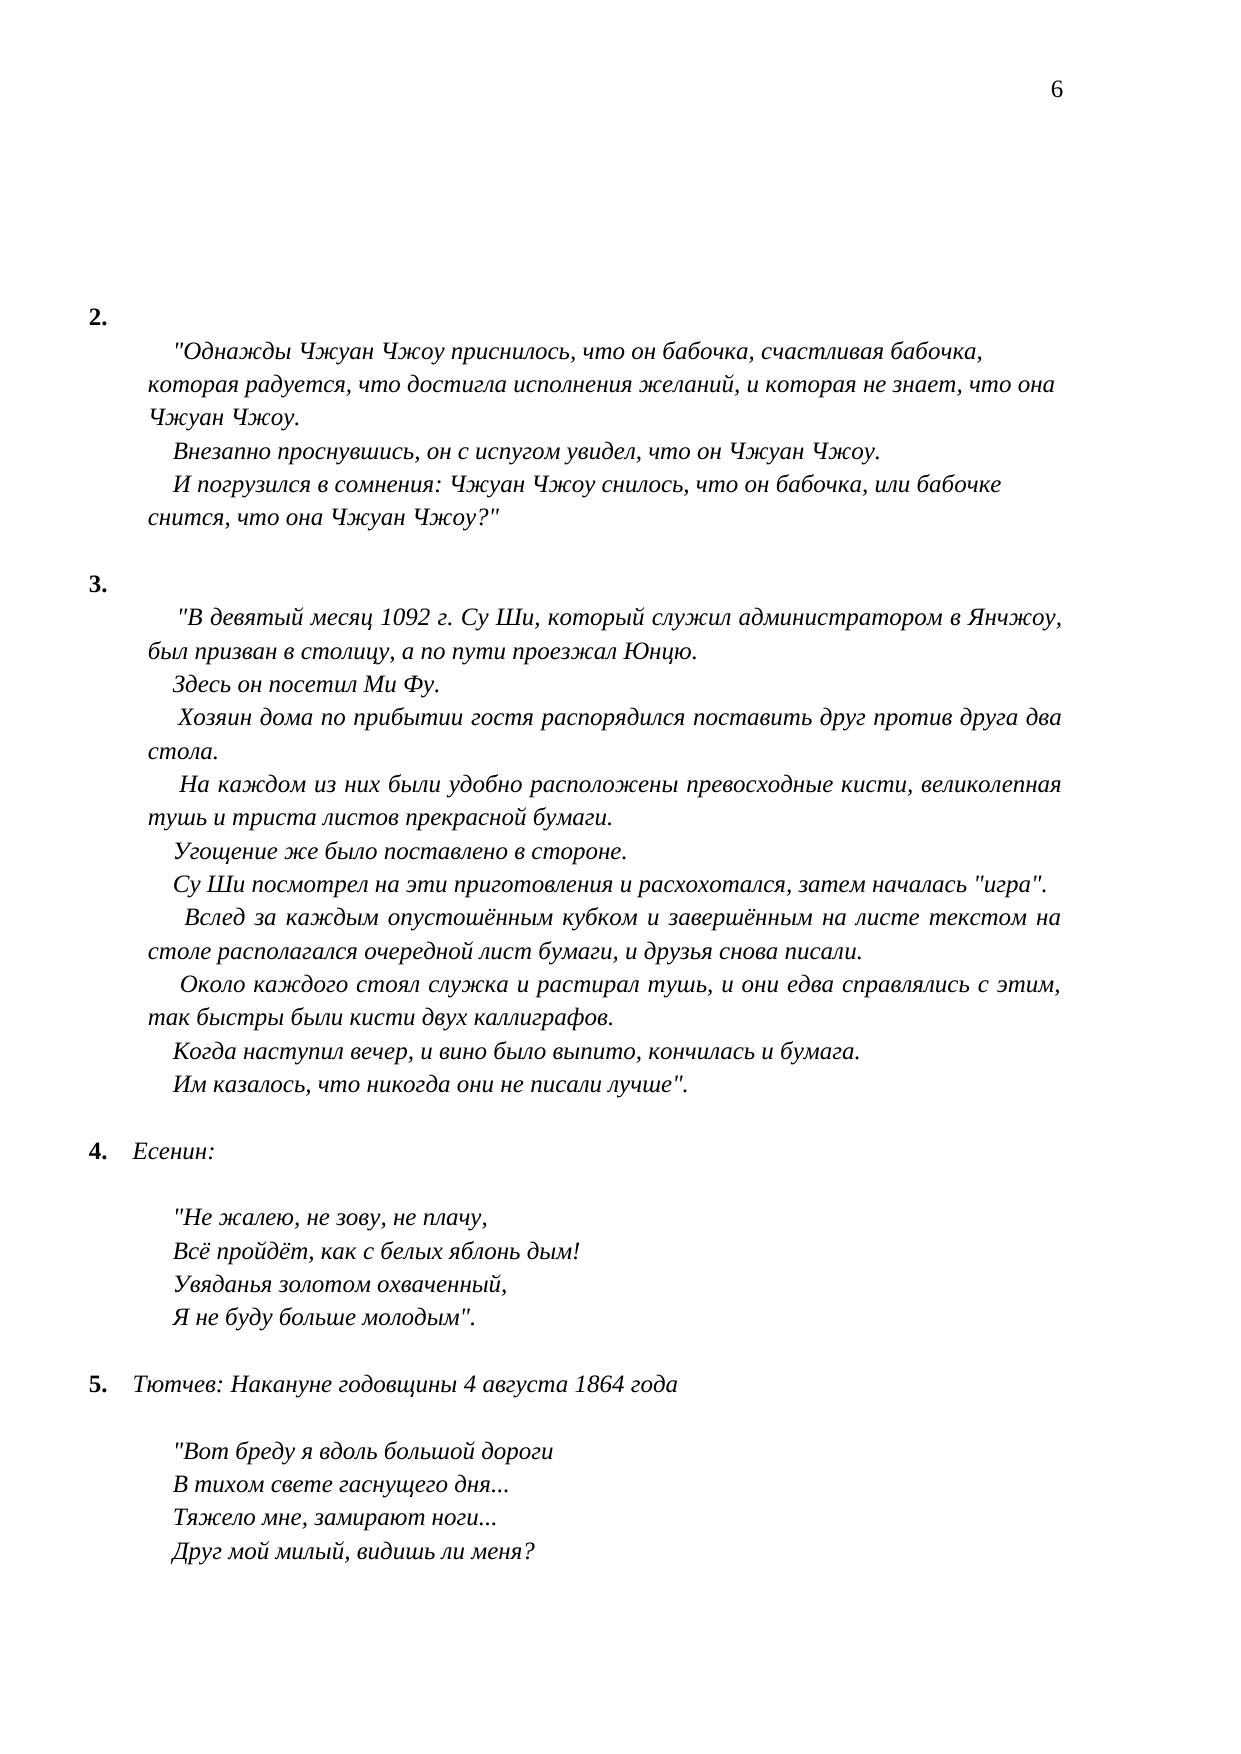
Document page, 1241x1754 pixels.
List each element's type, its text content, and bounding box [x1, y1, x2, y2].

text Здесь он посетил Ми Фу. [148, 666, 1063, 699]
text Им казалось, что никогда они не писали лучше". [148, 1066, 1063, 1099]
text На каждом из них были удобно расположены превосходные кисти, великолепная тушь и триста листов прекрасной бумаги. [148, 766, 1063, 832]
text Около каждого стоял служка и растирал тушь, и они едва справлялись с этим, так быстры были кисти двух каллиграфов. [148, 966, 1063, 1032]
text "В девятый месяц 1092 г. Су Ши, который служил администратором в Янчжоу, был призван в столицу, а по пути проезжал Юнцю. [148, 599, 1063, 666]
text Хозяин дома по прибытии гостя распорядился поставить друг против друга два стола. [148, 699, 1063, 766]
text "Вот бреду я вдоль большой дороги [148, 1432, 1063, 1466]
text 2. [89, 299, 1063, 332]
text Вслед за каждым опустошённым кубком и завершённым на листе текстом на столе располагался очередной лист бумаги, и друзья снова писали. [148, 899, 1063, 966]
text Су Ши посмотрел на эти приготовления и расхохотался, затем началась "игра". [148, 866, 1063, 899]
text Я не буду больше молодым". [148, 1299, 1063, 1332]
text "Однажды Чжуан Чжоу приснилось, что он бабочка, счастливая бабочка, которая радуется, что достигла исполнения желаний, и которая не знает, что она Чжуан Чжоу. [148, 332, 1063, 432]
text Тяжело мне, замирают ноги... [148, 1499, 1063, 1532]
text Угощение же было поставлено в стороне. [148, 832, 1063, 866]
text Когда наступил вечер, и вино было выпито, кончилась и бумага. [148, 1032, 1063, 1066]
text 4. Есенин: [89, 1132, 1063, 1166]
text Внезапно проснувшись, он с испугом увидел, что он Чжуан Чжоу. [148, 432, 1063, 466]
text Друг мой милый, видишь ли меня? [148, 1532, 1063, 1566]
text И погрузился в сомнения: Чжуан Чжоу снилось, что он бабочка, или бабочке снится, что она Чжуан Чжоу?" [148, 466, 1063, 532]
text Увяданья золотом охваченный, [148, 1266, 1063, 1299]
text 3. [89, 566, 1063, 599]
text "Не жалею, не зову, не плачу, [148, 1199, 1063, 1232]
text В тихом свете гаснущего дня... [148, 1466, 1063, 1499]
text Всё пройдёт, как с белых яблонь дым! [148, 1232, 1063, 1266]
text 5. Тютчев: Накануне годовщины 4 августа 1864 года [89, 1366, 1063, 1399]
